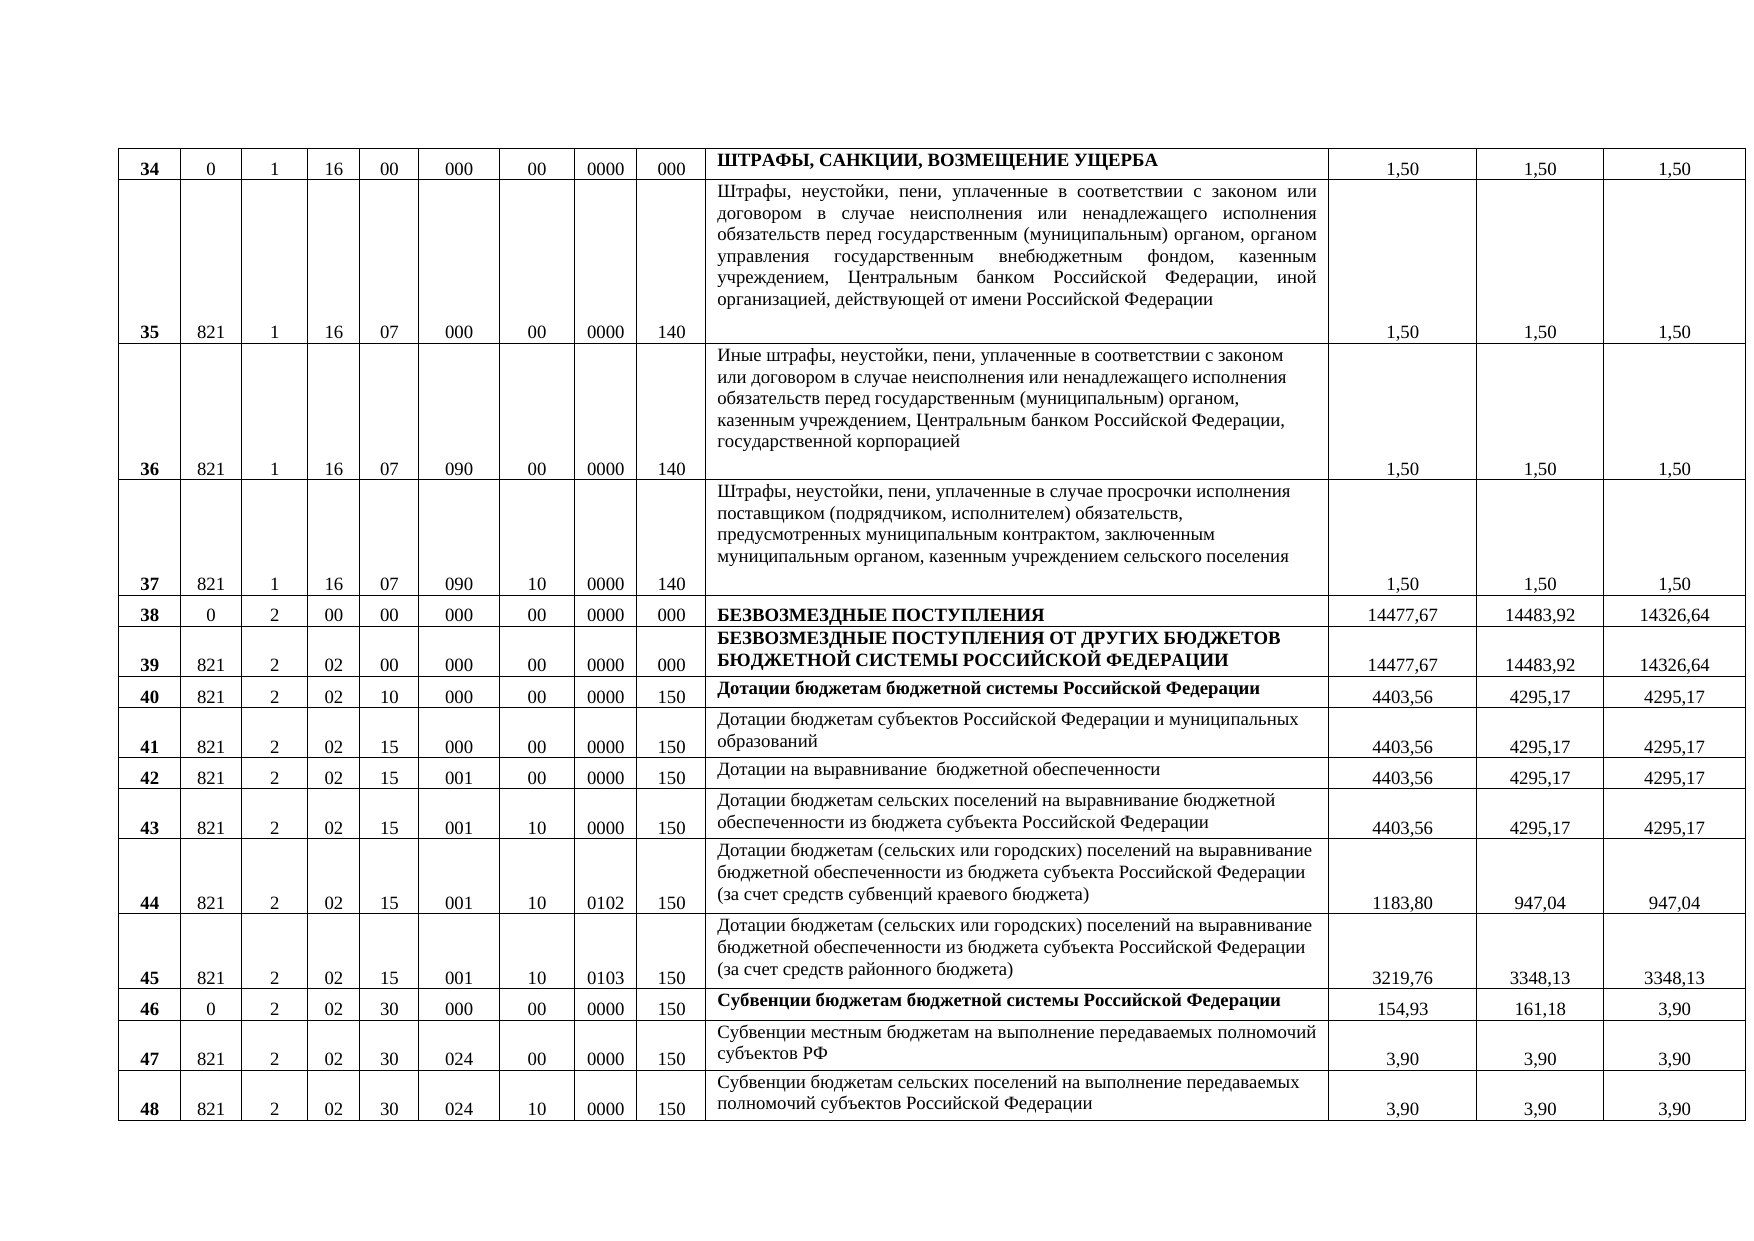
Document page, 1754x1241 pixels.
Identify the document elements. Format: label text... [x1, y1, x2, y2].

table_cell 15 [360, 708, 418, 757]
table_cell Иные штрафы, неустойки, пени, уплаченные в соответствии с законом или договором в случае неисполнения или ненадлежащего исполнения обязательств перед государственным (муниципальным) органом, казенным учреждением, Центральным банком Российской Федерации, государственной корпорацией [706, 344, 1328, 479]
table_cell 0000 [575, 677, 636, 707]
table_cell 2 [242, 596, 307, 626]
table_cell 10 [500, 914, 574, 988]
table_cell 02 [308, 677, 359, 707]
table_cell 3,90 [1329, 1071, 1476, 1119]
table_cell 1,50 [1329, 480, 1476, 594]
table_cell 07 [360, 180, 418, 343]
table_cell 150 [637, 1021, 705, 1069]
table_cell 40 [119, 677, 180, 707]
table_cell 1,50 [1477, 180, 1603, 343]
table_cell 024 [419, 1071, 499, 1119]
table_cell 2 [242, 839, 307, 913]
table_cell 000 [419, 677, 499, 707]
table_cell 16 [308, 180, 359, 343]
table_cell 0000 [575, 1021, 636, 1069]
table_cell 14483,92 [1477, 596, 1603, 626]
table_cell 821 [181, 839, 241, 913]
table_cell 4403,56 [1329, 677, 1476, 707]
table_cell 150 [637, 839, 705, 913]
table_cell 2 [242, 789, 307, 838]
table_cell 000 [419, 180, 499, 343]
table_cell 07 [360, 480, 418, 594]
table_cell 154,93 [1329, 989, 1476, 1019]
table_cell 821 [181, 627, 241, 676]
table_cell 150 [637, 708, 705, 757]
table_cell 3219,76 [1329, 914, 1476, 988]
table_cell 30 [360, 1021, 418, 1069]
table_cell 0000 [575, 989, 636, 1019]
table_cell 821 [181, 180, 241, 343]
table_cell 47 [119, 1021, 180, 1069]
table_cell 36 [119, 344, 180, 479]
table_cell 1,50 [1477, 149, 1603, 179]
table_cell 000 [419, 149, 499, 179]
table_cell 0000 [575, 708, 636, 757]
table_cell 00 [360, 627, 418, 676]
table_cell 07 [360, 344, 418, 479]
table_cell 0000 [575, 789, 636, 838]
table_cell 150 [637, 789, 705, 838]
table_cell 140 [637, 344, 705, 479]
table_cell 1,50 [1329, 149, 1476, 179]
table_cell 10 [360, 677, 418, 707]
table_cell 4295,17 [1604, 708, 1745, 757]
table_cell 1 [242, 480, 307, 594]
table_cell 00 [500, 596, 574, 626]
table_cell 3348,13 [1477, 914, 1603, 988]
table_cell 00 [500, 1021, 574, 1069]
table_cell 2 [242, 627, 307, 676]
table_cell 42 [119, 758, 180, 788]
table_cell 0 [181, 596, 241, 626]
table_cell 821 [181, 708, 241, 757]
table_cell 4295,17 [1477, 677, 1603, 707]
table_cell Дотации на выравнивание бюджетной обеспеченности [706, 758, 1328, 788]
table_cell 150 [637, 758, 705, 788]
table_cell 0000 [575, 344, 636, 479]
table_cell 14477,67 [1329, 596, 1476, 626]
table_cell 3,90 [1604, 1071, 1745, 1119]
table_cell 02 [308, 839, 359, 913]
table_cell 14483,92 [1477, 627, 1603, 676]
table_cell 2 [242, 1021, 307, 1069]
table_cell 1 [242, 344, 307, 479]
table_cell 000 [419, 708, 499, 757]
table_cell 150 [637, 989, 705, 1019]
table_cell 14477,67 [1329, 627, 1476, 676]
table_cell 2 [242, 1071, 307, 1119]
table_cell 821 [181, 789, 241, 838]
table_cell 3,90 [1604, 1021, 1745, 1069]
table_cell 0000 [575, 180, 636, 343]
table_cell 3348,13 [1604, 914, 1745, 988]
table_cell 4403,56 [1329, 789, 1476, 838]
table_cell 1,50 [1329, 180, 1476, 343]
table_cell 41 [119, 708, 180, 757]
table_cell 43 [119, 789, 180, 838]
table_cell 02 [308, 989, 359, 1019]
table_cell 14326,64 [1604, 627, 1745, 676]
table_cell 1,50 [1604, 344, 1745, 479]
table_cell 10 [500, 1071, 574, 1119]
table_cell 00 [360, 149, 418, 179]
table_cell 35 [119, 180, 180, 343]
table_cell 1183,80 [1329, 839, 1476, 913]
table_cell Штрафы, неустойки, пени, уплаченные в случае просрочки исполнения поставщиком (подрядчиком, исполнителем) обязательств, предусмотренных муниципальным контрактом, заключенным муниципальным органом, казенным учреждением сельского поселения [706, 480, 1328, 594]
table_cell Дотации бюджетам сельских поселений на выравнивание бюджетной обеспеченности из бюджета субъекта Российской Федерации [706, 789, 1328, 838]
table_cell 14326,64 [1604, 596, 1745, 626]
table_cell 000 [637, 596, 705, 626]
table_cell 4403,56 [1329, 758, 1476, 788]
table_cell 02 [308, 1071, 359, 1119]
table_cell 45 [119, 914, 180, 988]
table_cell 4295,17 [1604, 758, 1745, 788]
table_cell 00 [500, 677, 574, 707]
table_cell 821 [181, 1071, 241, 1119]
table_cell 1,50 [1604, 149, 1745, 179]
table_cell 2 [242, 989, 307, 1019]
table_cell Дотации бюджетам субъектов Российской Федерации и муниципальных образований [706, 708, 1328, 757]
table_cell Дотации бюджетам бюджетной системы Российской Федерации [706, 677, 1328, 707]
table_cell Дотации бюджетам (сельских или городских) поселений на выравнивание бюджетной обеспеченности из бюджета субъекта Российской Федерации (за счет средств районного бюджета) [706, 914, 1328, 988]
table_cell 000 [419, 627, 499, 676]
table_cell 1,50 [1477, 344, 1603, 479]
table_cell 4295,17 [1604, 677, 1745, 707]
table_cell 161,18 [1477, 989, 1603, 1019]
table_cell 0000 [575, 596, 636, 626]
table_cell 0000 [575, 627, 636, 676]
table_cell 0000 [575, 480, 636, 594]
table_cell 0 [181, 149, 241, 179]
table_cell 0 [181, 989, 241, 1019]
table_cell 821 [181, 677, 241, 707]
table_cell 16 [308, 480, 359, 594]
table_cell 02 [308, 789, 359, 838]
table_cell 150 [637, 677, 705, 707]
table_cell 2 [242, 914, 307, 988]
table_cell 30 [360, 989, 418, 1019]
table_cell ШТРАФЫ, САНКЦИИ, ВОЗМЕЩЕНИЕ УЩЕРБА [706, 149, 1328, 179]
table_cell 00 [500, 758, 574, 788]
table_cell 090 [419, 344, 499, 479]
table_cell 44 [119, 839, 180, 913]
table_cell 0000 [575, 758, 636, 788]
table_cell 15 [360, 914, 418, 988]
table_cell 1 [242, 180, 307, 343]
table_cell 140 [637, 180, 705, 343]
table_cell 4295,17 [1477, 708, 1603, 757]
table_cell 3,90 [1604, 989, 1745, 1019]
table_cell 02 [308, 708, 359, 757]
table_cell 001 [419, 839, 499, 913]
table_cell 48 [119, 1071, 180, 1119]
table_cell 3,90 [1477, 1071, 1603, 1119]
table_cell 2 [242, 708, 307, 757]
table_cell Штрафы, неустойки, пени, уплаченные в соответствии с законом или договором в случае неисполнения или ненадлежащего исполнения обязательств перед государственным (муниципальным) органом, органом управления государственным внебюджетным фондом, казенным учреждением, Центральным банком Российской Федерации, иной организацией, действующей от имени Российской Федерации [706, 180, 1328, 343]
table_cell 16 [308, 344, 359, 479]
table_cell БЕЗВОЗМЕЗДНЫЕ ПОСТУПЛЕНИЯ ОТ ДРУГИХ БЮДЖЕТОВ БЮДЖЕТНОЙ СИСТЕМЫ РОССИЙСКОЙ ФЕДЕРАЦИИ [706, 627, 1328, 676]
table_cell 1,50 [1604, 480, 1745, 594]
table_cell 821 [181, 914, 241, 988]
table_cell 46 [119, 989, 180, 1019]
table_cell 0103 [575, 914, 636, 988]
table_cell 001 [419, 914, 499, 988]
table_cell Субвенции бюджетам бюджетной системы Российской Федерации [706, 989, 1328, 1019]
table_cell 4295,17 [1604, 789, 1745, 838]
table_cell 02 [308, 627, 359, 676]
table_cell 10 [500, 789, 574, 838]
table_cell 140 [637, 480, 705, 594]
table_cell 30 [360, 1071, 418, 1119]
table_cell 39 [119, 627, 180, 676]
table_cell 0000 [575, 149, 636, 179]
table_cell 947,04 [1604, 839, 1745, 913]
table_cell 37 [119, 480, 180, 594]
table_cell 2 [242, 758, 307, 788]
table_cell 00 [500, 708, 574, 757]
table_cell 02 [308, 1021, 359, 1069]
table_cell 1 [242, 149, 307, 179]
table_cell БЕЗВОЗМЕЗДНЫЕ ПОСТУПЛЕНИЯ [706, 596, 1328, 626]
table_cell Дотации бюджетам (сельских или городских) поселений на выравнивание бюджетной обеспеченности из бюджета субъекта Российской Федерации (за счет средств субвенций краевого бюджета) [706, 839, 1328, 913]
table_cell 34 [119, 149, 180, 179]
table_cell 150 [637, 1071, 705, 1119]
table_cell 4295,17 [1477, 789, 1603, 838]
table_cell 02 [308, 758, 359, 788]
table_cell 00 [500, 149, 574, 179]
table_cell 16 [308, 149, 359, 179]
table_cell 38 [119, 596, 180, 626]
table_cell 1,50 [1329, 344, 1476, 479]
table_cell 0000 [575, 1071, 636, 1119]
table_cell 947,04 [1477, 839, 1603, 913]
table_cell 00 [308, 596, 359, 626]
table_cell Субвенции местным бюджетам на выполнение передаваемых полномочий субъектов РФ [706, 1021, 1328, 1069]
table_cell Субвенции бюджетам сельских поселений на выполнение передаваемых полномочий субъектов Российской Федерации [706, 1071, 1328, 1119]
table_cell 024 [419, 1021, 499, 1069]
table_cell 4295,17 [1477, 758, 1603, 788]
table_cell 10 [500, 480, 574, 594]
table_cell 1,50 [1477, 480, 1603, 594]
table_cell 00 [500, 989, 574, 1019]
table_cell 000 [637, 627, 705, 676]
table_cell 821 [181, 1021, 241, 1069]
table_cell 000 [419, 989, 499, 1019]
table_cell 15 [360, 758, 418, 788]
table_cell 00 [500, 180, 574, 343]
table_cell 000 [637, 149, 705, 179]
table_cell 00 [500, 627, 574, 676]
table_cell 000 [419, 596, 499, 626]
table_cell 3,90 [1329, 1021, 1476, 1069]
table_cell 10 [500, 839, 574, 913]
table_cell 00 [500, 344, 574, 479]
table_cell 4403,56 [1329, 708, 1476, 757]
table_cell 15 [360, 839, 418, 913]
table_cell 15 [360, 789, 418, 838]
table_cell 150 [637, 914, 705, 988]
table_cell 02 [308, 914, 359, 988]
table_cell 001 [419, 758, 499, 788]
table_cell 0102 [575, 839, 636, 913]
table_cell 2 [242, 677, 307, 707]
table_cell 3,90 [1477, 1021, 1603, 1069]
table_cell 00 [360, 596, 418, 626]
table_cell 1,50 [1604, 180, 1745, 343]
table_cell 821 [181, 344, 241, 479]
table_cell 821 [181, 480, 241, 594]
table_cell 821 [181, 758, 241, 788]
table_cell 090 [419, 480, 499, 594]
table_cell 001 [419, 789, 499, 838]
